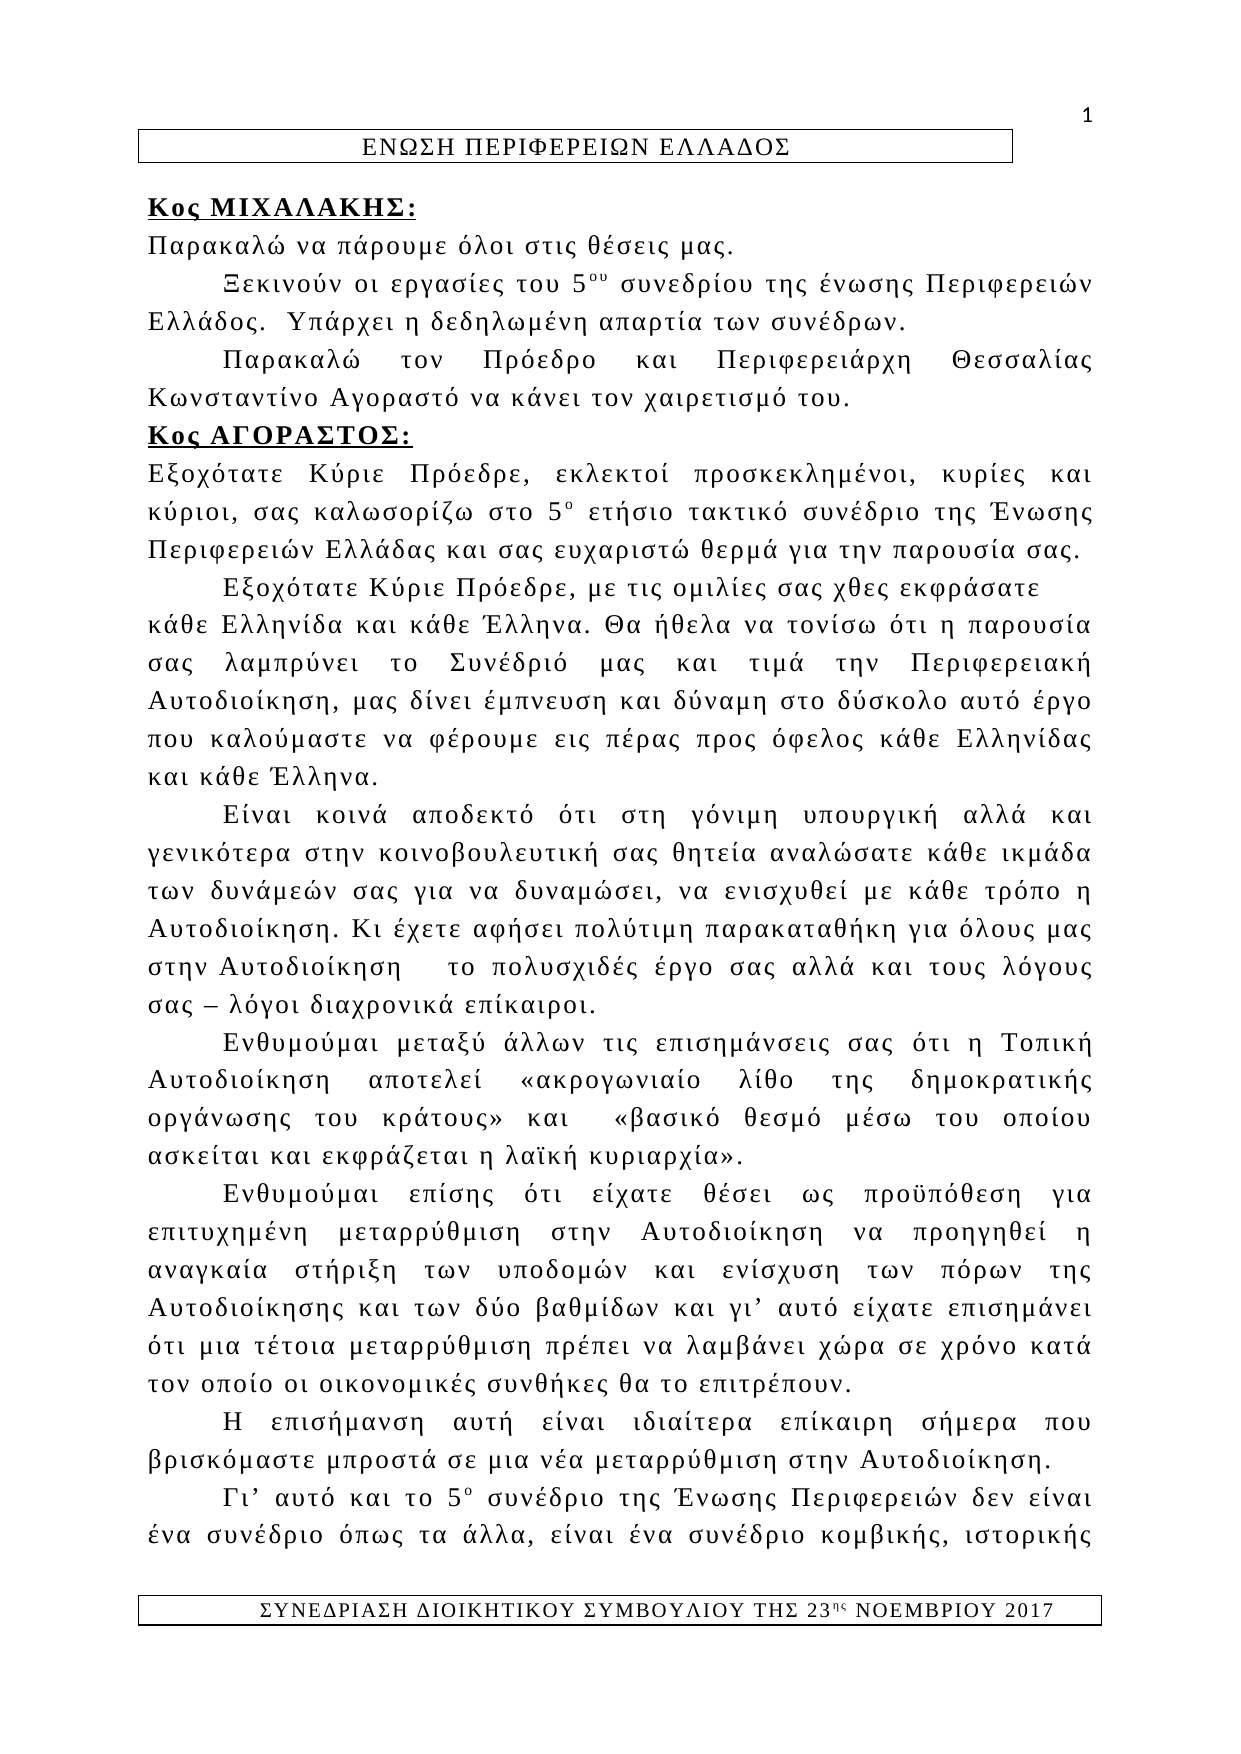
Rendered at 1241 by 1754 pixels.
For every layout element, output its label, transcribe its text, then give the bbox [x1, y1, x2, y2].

text Είναι κοινά αποδεκτό ότι στη γόνιμη υπουργική αλλά και γενικότερα στην κοινοβουλευτική σας θητεία αναλώσατε κάθε ικμάδα των δυνάμεών σας για να δυναμώσει, να ενισχυθεί με κάθε τρόπο η Αυτοδιοίκηση. Κι έχετε αφήσει πολύτιμη παρακαταθήκη για όλους μας στην Αυτοδιοίκηση το πολυσχιδές έργο σας αλλά και τους λόγους σας – λόγοι διαχρονικά επίκαιροι. [148, 798, 1092, 1019]
text Κος ΑΓΟΡΑΣΤΟΣ: [148, 419, 1092, 450]
text Παρακαλώ να πάρουμε όλοι στις θέσεις μας. [148, 229, 1092, 261]
text Ξεκινούν οι εργασίες του 5ου συνεδρίου της ένωσης Περιφερειών Ελλάδος. Υπάρχει η δεδηλωμένη απαρτία των συνέδρων. [148, 267, 1092, 336]
text Η επισήμανση αυτή είναι ιδιαίτερα επίκαιρη σήμερα που βρισκόμαστε μπροστά σε μια νέα μεταρρύθμιση στην Αυτοδιοίκηση. [148, 1405, 1092, 1474]
text Ενθυμούμαι επίσης ότι είχατε θέσει ως προϋπόθεση για επιτυχημένη μεταρρύθμιση στην Αυτοδιοίκηση να προηγηθεί η αναγκαία στήριξη των υποδομών και ενίσχυση των πόρων της Αυτοδιοίκησης και των δύο βαθμίδων και γι’ αυτό είχατε επισημάνει ότι μια τέτοια μεταρρύθμιση πρέπει να λαμβάνει χώρα σε χρόνο κατά τον οποίο οι οικονομικές συνθήκες θα το επιτρέπουν. [148, 1177, 1092, 1398]
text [148, 1481, 1092, 1550]
text Ενθυμούμαι μεταξύ άλλων τις επισημάνσεις σας ότι η Τοπική Αυτοδιοίκηση αποτελεί «ακρογωνιαίο λίθο της δημοκρατικής οργάνωσης του κράτους» και «βασικό θεσμό μέσω του οποίου ασκείται και εκφράζεται η λαϊκή κυριαρχία». [148, 1026, 1092, 1171]
text κάθε Ελληνίδα και κάθε Έλληνα. Θα ήθελα να τονίσω ότι η παρουσία σας λαμπρύνει το Συνέδριό μας και τιμά την Περιφερειακή Αυτοδιοίκηση, μας δίνει έμπνευση και δύναμη στο δύσκολο αυτό έργο που καλούμαστε να φέρουμε εις πέρας προς όφελος κάθε Ελληνίδας και κάθε Έλληνα. [148, 608, 1092, 791]
text Κος ΜΙΧΑΛΑΚΗΣ: [148, 191, 1092, 223]
text Παρακαλώ τον Πρόεδρο και Περιφερειάρχη Θεσσαλίας Κωνσταντίνο Αγοραστό να κάνει τον χαιρετισμό του. [148, 343, 1092, 412]
text Εξοχότατε Κύριε Πρόεδρε, εκλεκτοί προσκεκλημένοι, κυρίες και κύριοι, σας καλωσορίζω στο 5ο ετήσιο τακτικό συνέδριο της Ένωσης Περιφερειών Ελλάδας και σας ευχαριστώ θερμά για την παρουσία σας. [148, 457, 1092, 564]
text Εξοχότατε Κύριε Πρόεδρε, με τις ομιλίες σας χθες εκφράσατε [148, 571, 1092, 602]
